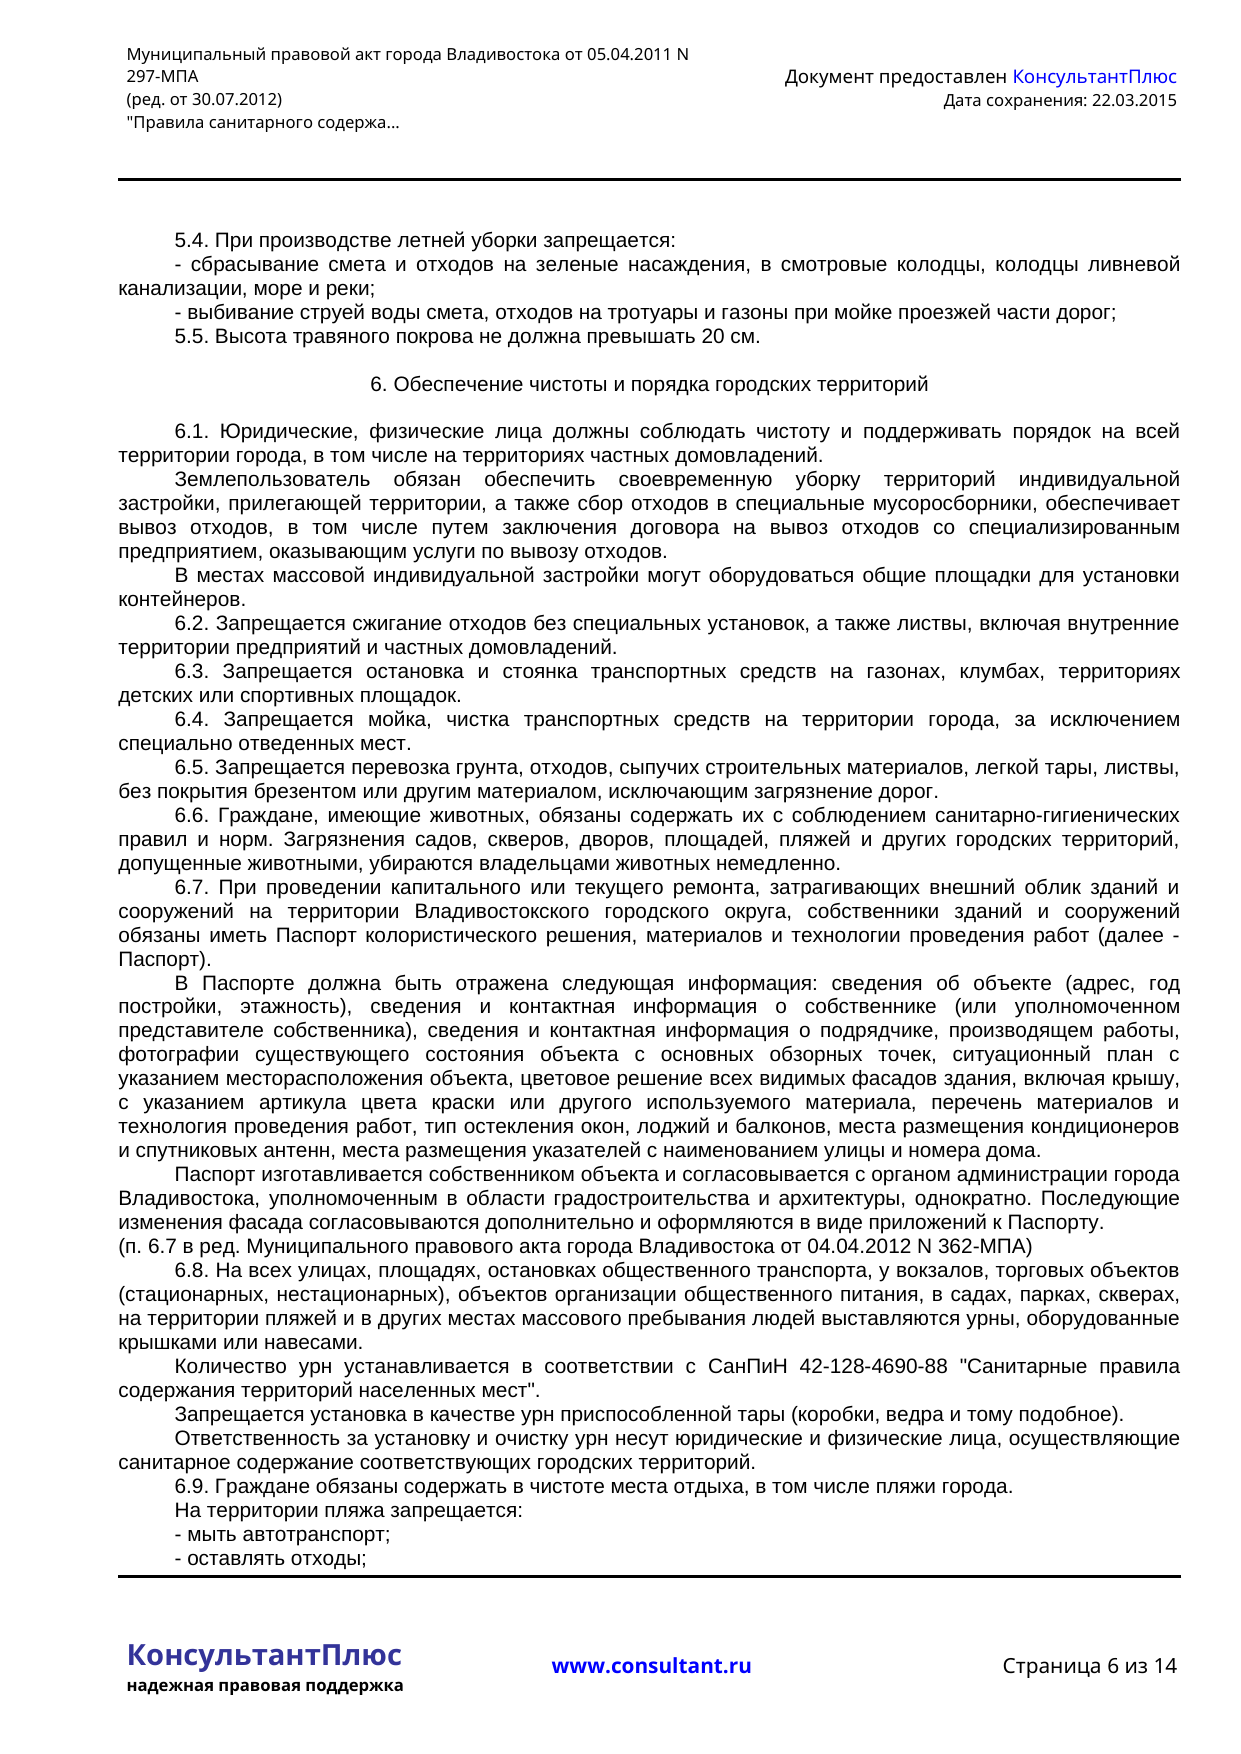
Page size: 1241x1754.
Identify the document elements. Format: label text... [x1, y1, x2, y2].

text Землепользователь обязан обеспечить своевременную уборку территорий индивидуальной застройки, прилегающей территории, а также сбор отходов в специальные мусоросборники, обеспечивает вывоз отходов, в том числе путем заключения договора на вывоз отходов со специализированным предприятием, оказывающим услуги по вывозу отходов. [118, 467, 1181, 563]
text 6.5. Запрещается перевозка грунта, отходов, сыпучих строительных материалов, легкой тары, листвы, без покрытия брезентом или другим материалом, исключающим загрязнение дорог. [118, 755, 1181, 803]
text Паспорт изготавливается собственником объекта и согласовывается с органом администрации города Владивостока, уполномоченным в области градостроительства и архитектуры, однократно. Последующие изменения фасада согласовываются дополнительно и оформляются в виде приложений к Паспорту. [118, 1162, 1181, 1234]
text Запрещается установка в качестве урн приспособленной тары (коробки, ведра и тому подобное). [118, 1402, 1181, 1426]
text - сбрасывание смета и отходов на зеленые насаждения, в смотровые колодцы, колодцы ливневой канализации, море и реки; [118, 252, 1181, 299]
text 6.9. Граждане обязаны содержать в чистоте места отдыха, в том числе пляжи города. [118, 1473, 1181, 1497]
text - оставлять отходы; [118, 1545, 1181, 1569]
text 6.2. Запрещается сжигание отходов без специальных установок, а также листвы, включая внутренние территории предприятий и частных домовладений. [118, 611, 1181, 659]
text - мыть автотранспорт; [118, 1521, 1181, 1545]
text На территории пляжа запрещается: [118, 1497, 1181, 1521]
text В местах массовой индивидуальной застройки могут оборудоваться общие площадки для установки контейнеров. [118, 563, 1181, 611]
text 6.1. Юридические, физические лица должны соблюдать чистоту и поддерживать порядок на всей территории города, в том числе на территориях частных домовладений. [118, 419, 1181, 467]
text 6. Обеспечение чистоты и порядка городских территорий [118, 371, 1181, 395]
text 6.7. При проведении капитального или текущего ремонта, затрагивающих внешний облик зданий и сооружений на территории Владивостокского городского округа, собственники зданий и сооружений обязаны иметь Паспорт колористического решения, материалов и технологии проведения работ (далее - Паспорт). [118, 874, 1181, 970]
text 6.4. Запрещается мойка, чистка транспортных средств на территории города, за исключением специально отведенных мест. [118, 707, 1181, 755]
text 5.4. При производстве летней уборки запрещается: [118, 228, 1181, 252]
text 5.5. Высота травяного покрова не должна превышать 20 см. [118, 323, 1181, 347]
text В Паспорте должна быть отражена следующая информация: сведения об объекте (адрес, год постройки, этажность), сведения и контактная информация о собственнике (или уполномоченном представителе собственника), сведения и контактная информация о подрядчике, производящем работы, фотографии существующего состояния объекта с основных обзорных точек, ситуационный план с указанием месторасположения объекта, цветовое решение всех видимых фасадов здания, включая крышу, с указанием артикула цвета краски или другого используемого материала, перечень материалов и технология проведения работ, тип остекления окон, лоджий и балконов, места размещения кондиционеров и спутниковых антенн, места размещения указателей с наименованием улицы и номера дома. [118, 970, 1181, 1162]
text 6.8. На всех улицах, площадях, остановках общественного транспорта, у вокзалов, торговых объектов (стационарных, нестационарных), объектов организации общественного питания, в садах, парках, скверах, на территории пляжей и в других местах массового пребывания людей выставляются урны, оборудованные крышками или навесами. [118, 1258, 1181, 1354]
text Ответственность за установку и очистку урн несут юридические и физические лица, осуществляющие санитарное содержание соответствующих городских территорий. [118, 1426, 1181, 1473]
text 6.6. Граждане, имеющие животных, обязаны содержать их с соблюдением санитарно-гигиенических правил и норм. Загрязнения садов, скверов, дворов, площадей, пляжей и других городских территорий, допущенные животными, убираются владельцами животных немедленно. [118, 803, 1181, 874]
text (п. 6.7 в ред. Муниципального правового акта города Владивостока от 04.04.2012 N 362-МПА) [118, 1234, 1181, 1258]
text Количество урн устанавливается в соответствии с СанПиН 42-128-4690-88 "Санитарные правила содержания территорий населенных мест". [118, 1354, 1181, 1402]
text - выбивание струей воды смета, отходов на тротуары и газоны при мойке проезжей части дорог; [118, 299, 1181, 323]
text 6.3. Запрещается остановка и стоянка транспортных средств на газонах, клумбах, территориях детских или спортивных площадок. [118, 659, 1181, 707]
